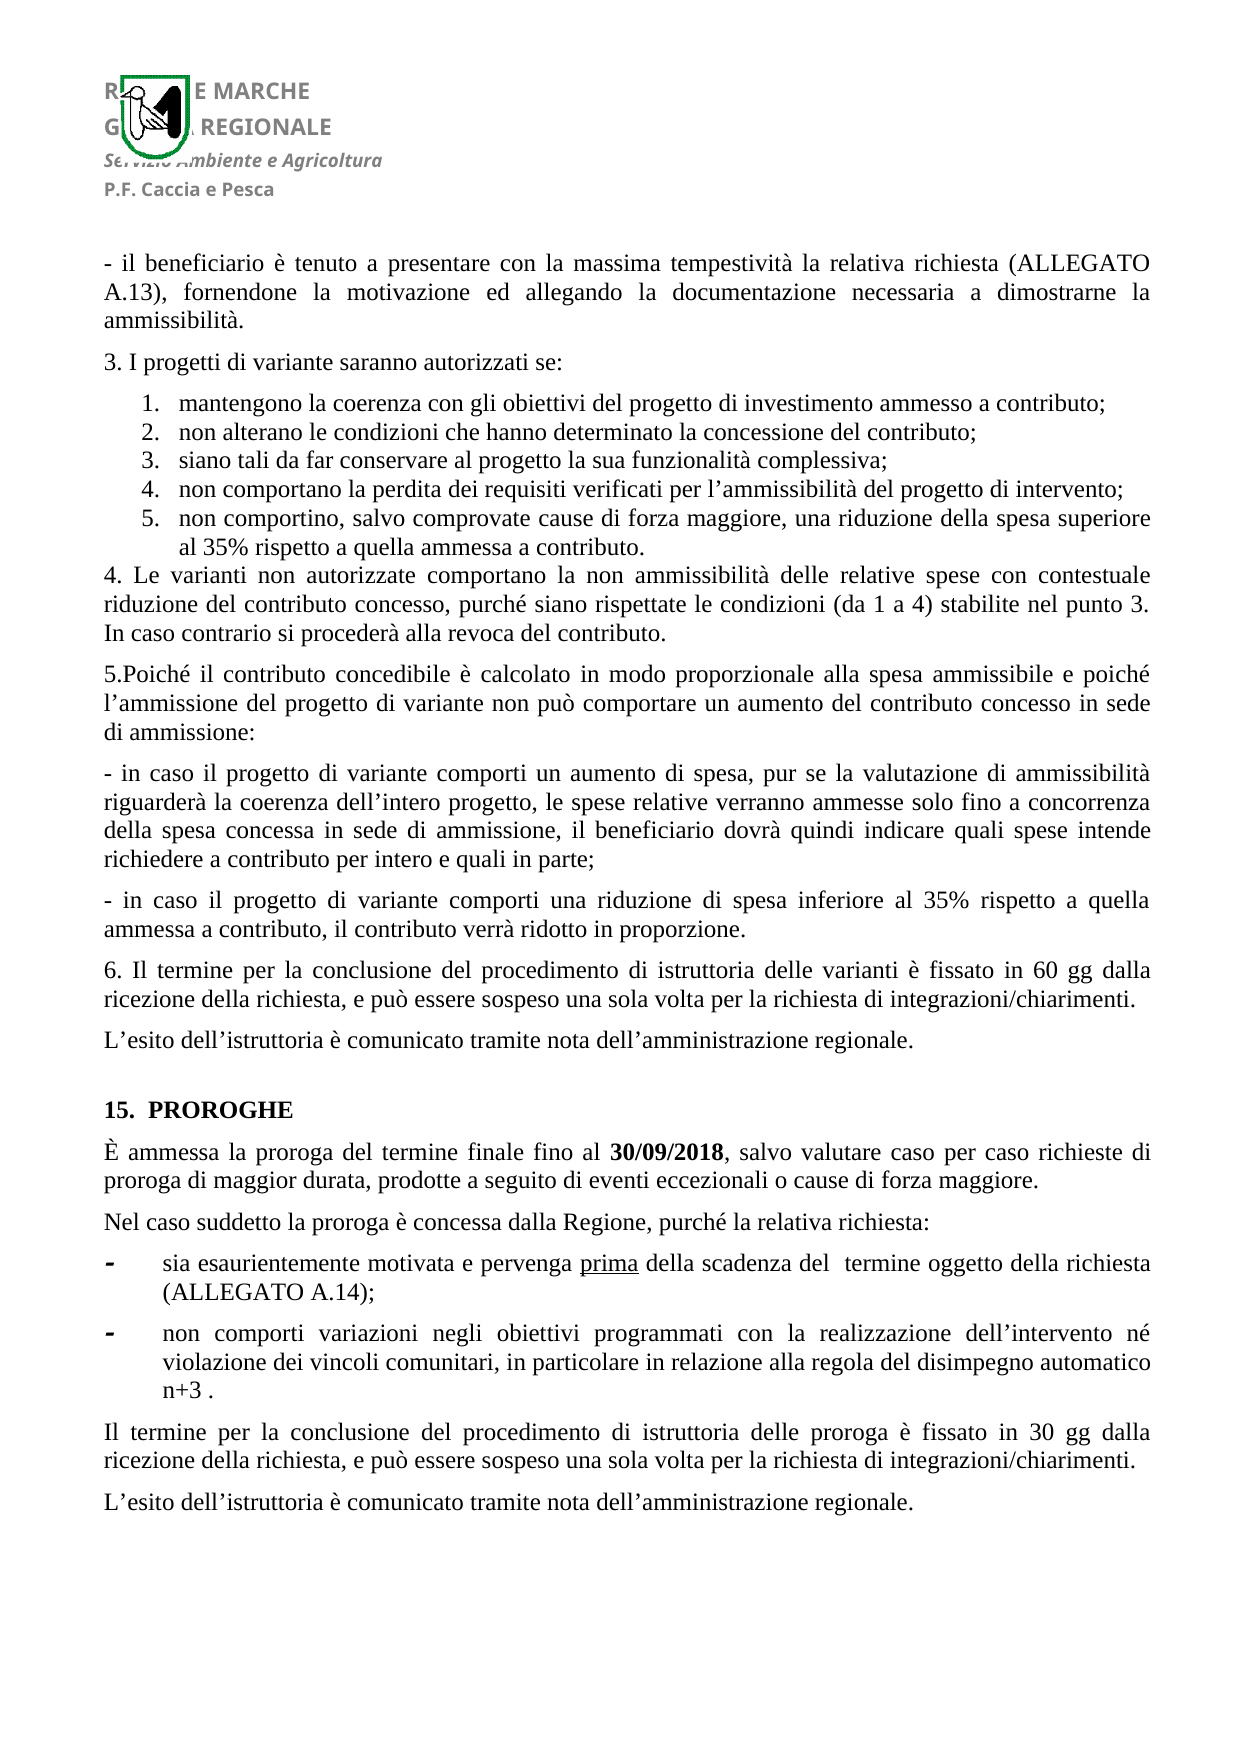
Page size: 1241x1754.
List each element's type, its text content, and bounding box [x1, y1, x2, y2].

text 3. I progetti di variante saranno autorizzati se: [103, 347, 1152, 375]
list PROROGHE [103, 1095, 1152, 1124]
text 5.Poiché il contributo concedibile è calcolato in modo proporzionale alla spesa ammissibile e poiché l’ammissione del progetto di variante non può comportare un aumento del contributo concesso in sede di ammissione: [103, 659, 1152, 745]
list non comporti variazioni negli obiettivi programmati con la realizzazione dell’intervento né violazione dei vincoli comunitari, in particolare in relazione alla regola del disimpegno automatico n+3 . [103, 1318, 1152, 1404]
list Le varianti non autorizzate comportano la non ammissibilità delle relative spese con contestuale riduzione del contributo concesso, purché siano rispettate le condizioni (da 1 a 4) stabilite nel punto 3. In caso contrario si procederà alla revoca del contributo. [103, 560, 1152, 647]
text L’esito dell’istruttoria è comunicato tramite nota dell’amministrazione regionale. [103, 1025, 1152, 1054]
text - il beneficiario è tenuto a presentare con la massima tempestività la relativa richiesta (ALLEGATO A.13), fornendone la motivazione ed allegando la documentazione necessaria a dimostrarne la ammissibilità. [103, 248, 1152, 334]
list non alterano le condizioni che hanno determinato la concessione del contributo; [141, 417, 1152, 445]
list sia esaurientemente motivata e pervenga prima della scadenza del termine oggetto della richiesta (ALLEGATO A.14); [103, 1248, 1152, 1305]
text L’esito dell’istruttoria è comunicato tramite nota dell’amministrazione regionale. [103, 1487, 1152, 1515]
text - in caso il progetto di variante comporti una riduzione di spesa inferiore al 35% rispetto a quella ammessa a contributo, il contributo verrà ridotto in proporzione. [103, 885, 1152, 943]
text - in caso il progetto di variante comporti un aumento di spesa, pur se la valutazione di ammissibilità riguarderà la coerenza dell’intero progetto, le spese relative verranno ammesse solo fino a concorrenza della spesa concessa in sede di ammissione, il beneficiario dovrà quindi indicare quali spese intende richiedere a contributo per intero e quali in parte; [103, 758, 1152, 873]
list mantengono la coerenza con gli obiettivi del progetto di investimento ammesso a contributo; [141, 388, 1152, 417]
list non comportano la perdita dei requisiti verificati per l’ammissibilità del progetto di intervento; [141, 474, 1152, 503]
text Il termine per la conclusione del procedimento di istruttoria delle proroga è fissato in 30 gg dalla ricezione della richiesta, e può essere sospeso una sola volta per la richiesta di integrazioni/chiarimenti. [103, 1417, 1152, 1474]
text 6. Il termine per la conclusione del procedimento di istruttoria delle varianti è fissato in 60 gg dalla ricezione della richiesta, e può essere sospeso una sola volta per la richiesta di integrazioni/chiarimenti. [103, 955, 1152, 1013]
list siano tali da far conservare al progetto la sua funzionalità complessiva; [141, 445, 1152, 474]
text È ammessa la proroga del termine finale fino al 30/09/2018, salvo valutare caso per caso richieste di proroga di maggior durata, prodotte a seguito di eventi eccezionali o cause di forza maggiore. [103, 1137, 1152, 1194]
text Nel caso suddetto la proroga è concessa dalla Regione, purché la relativa richiesta: [103, 1207, 1152, 1235]
list non comportino, salvo comprovate cause di forza maggiore, una riduzione della spesa superiore al 35% rispetto a quella ammessa a contributo. [141, 503, 1152, 560]
